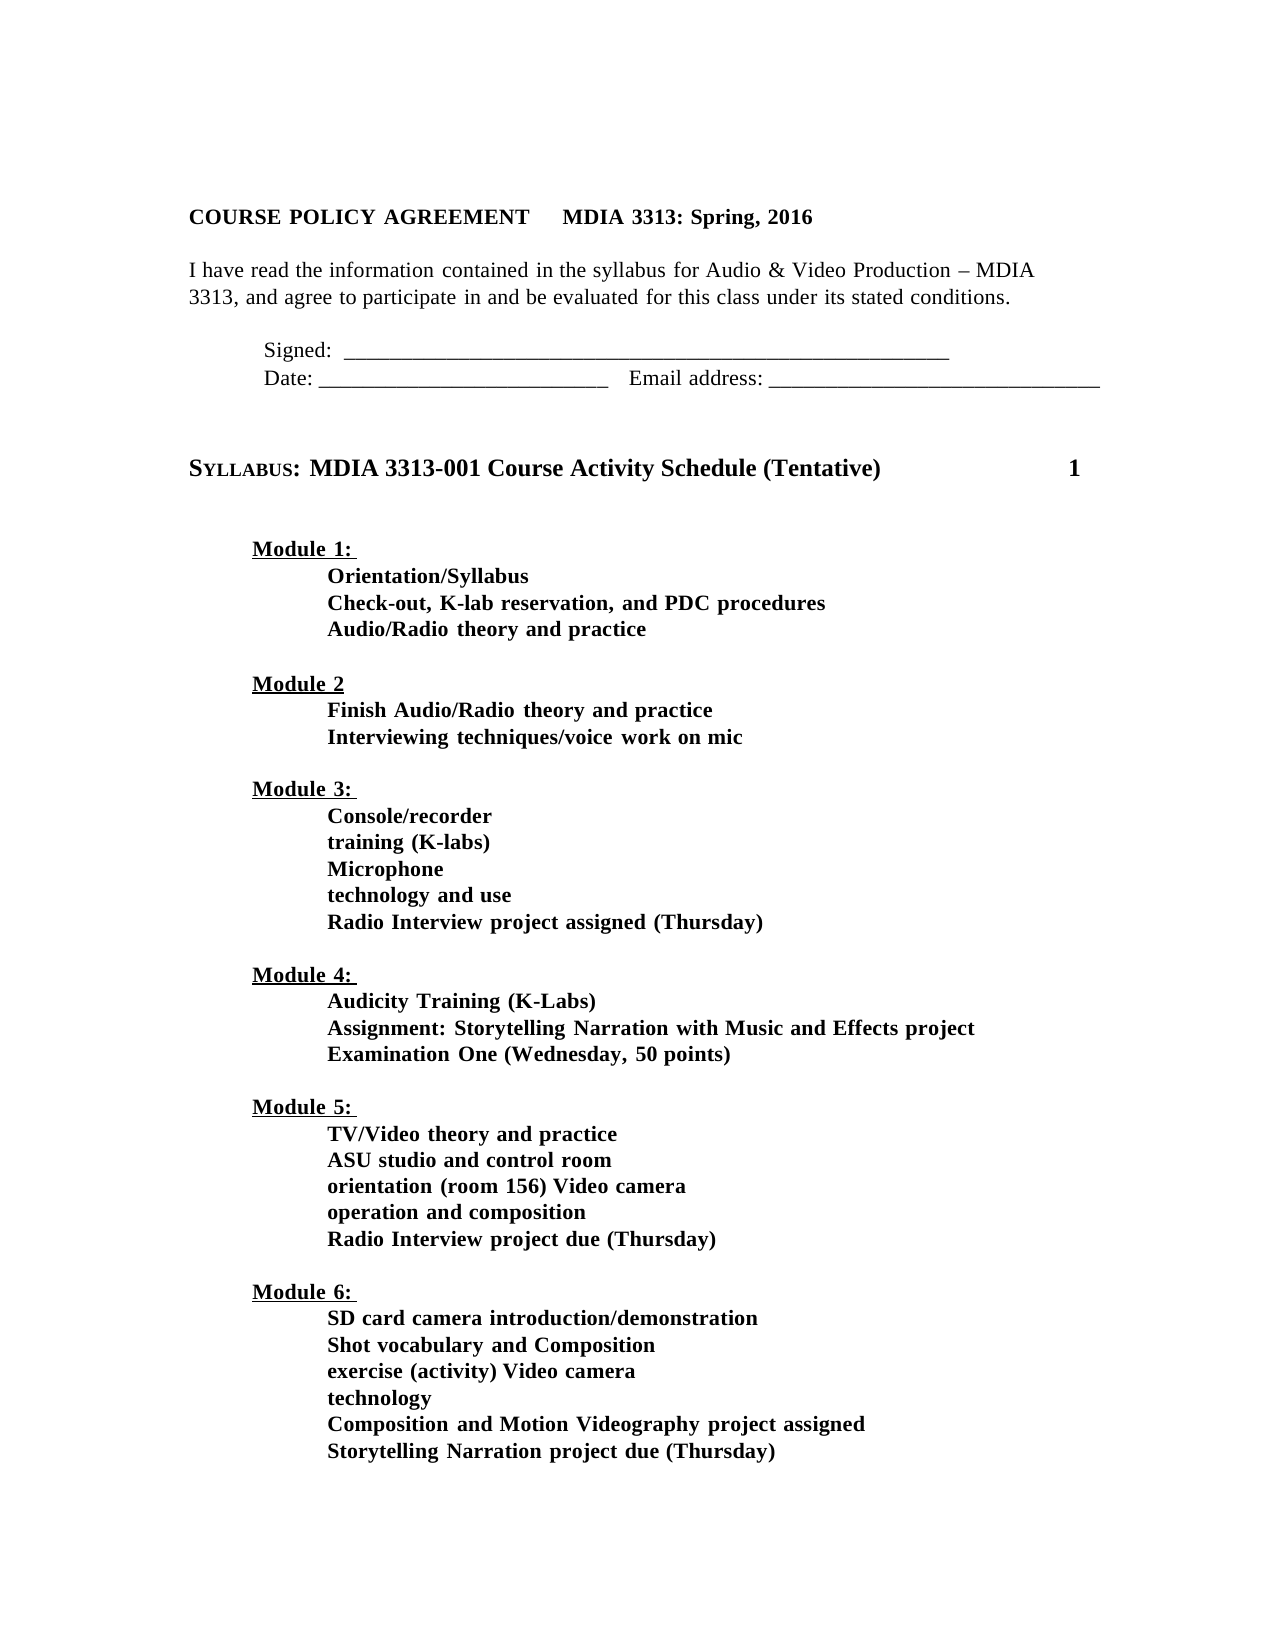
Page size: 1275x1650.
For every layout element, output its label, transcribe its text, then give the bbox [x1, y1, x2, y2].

text Assignment: Storytelling Narration with Music and Effects project [327, 1015, 1100, 1040]
text ASU studio and control room orientation (room 156) Video camera operation and composition [327, 1147, 695, 1224]
text Module 4: [252, 962, 1100, 987]
text Module 2 [252, 671, 1100, 696]
text SD card camera introduction/demonstration [327, 1305, 1100, 1331]
text I have read the information contained in the syllabus for Audio & Video Production – MDIA 3313, and agree to participate in and be evaluated for this class under its stated conditions. [189, 257, 1092, 309]
text Module 6: [252, 1279, 1100, 1304]
text Interviewing techniques/voice work on mic [327, 724, 1100, 749]
text Audio/Radio theory and practice [327, 616, 1100, 641]
text Module 1: [252, 536, 1100, 562]
text TV/Video theory and practice [327, 1121, 1100, 1146]
text Shot vocabulary and Composition exercise (activity) Video camera technology [327, 1332, 690, 1410]
text SYLLABUS: MDIA 3313-001 Course Activity Schedule (Tentative) 1 [189, 453, 1100, 482]
text Examination One (Wednesday, 50 points) [327, 1041, 1100, 1067]
text Composition and Motion Videography project assigned [327, 1411, 1100, 1437]
text COURSE POLICY AGREEMENT MDIA 3313: Spring, 2016 [189, 204, 1100, 229]
text Module 3: [252, 776, 1100, 801]
text Signed: _____________________________________________________ [264, 337, 1100, 362]
text Finish Audio/Radio theory and practice [327, 697, 1100, 722]
text Check-out, K-lab reservation, and PDC procedures [327, 589, 1100, 615]
text Radio Interview project assigned (Thursday) [327, 909, 1100, 934]
text Date: __________________________ Email address: _____________________________ [264, 364, 1105, 390]
text Audicity Training (K-Labs) [327, 988, 1100, 1013]
text Console/recorder training (K-labs) Microphone technology and use [327, 803, 519, 907]
text Orientation/Syllabus [327, 563, 1100, 588]
text Module 5: [252, 1094, 1100, 1119]
text Storytelling Narration project due (Thursday) [327, 1438, 1100, 1463]
text Radio Interview project due (Thursday) [327, 1226, 1100, 1251]
